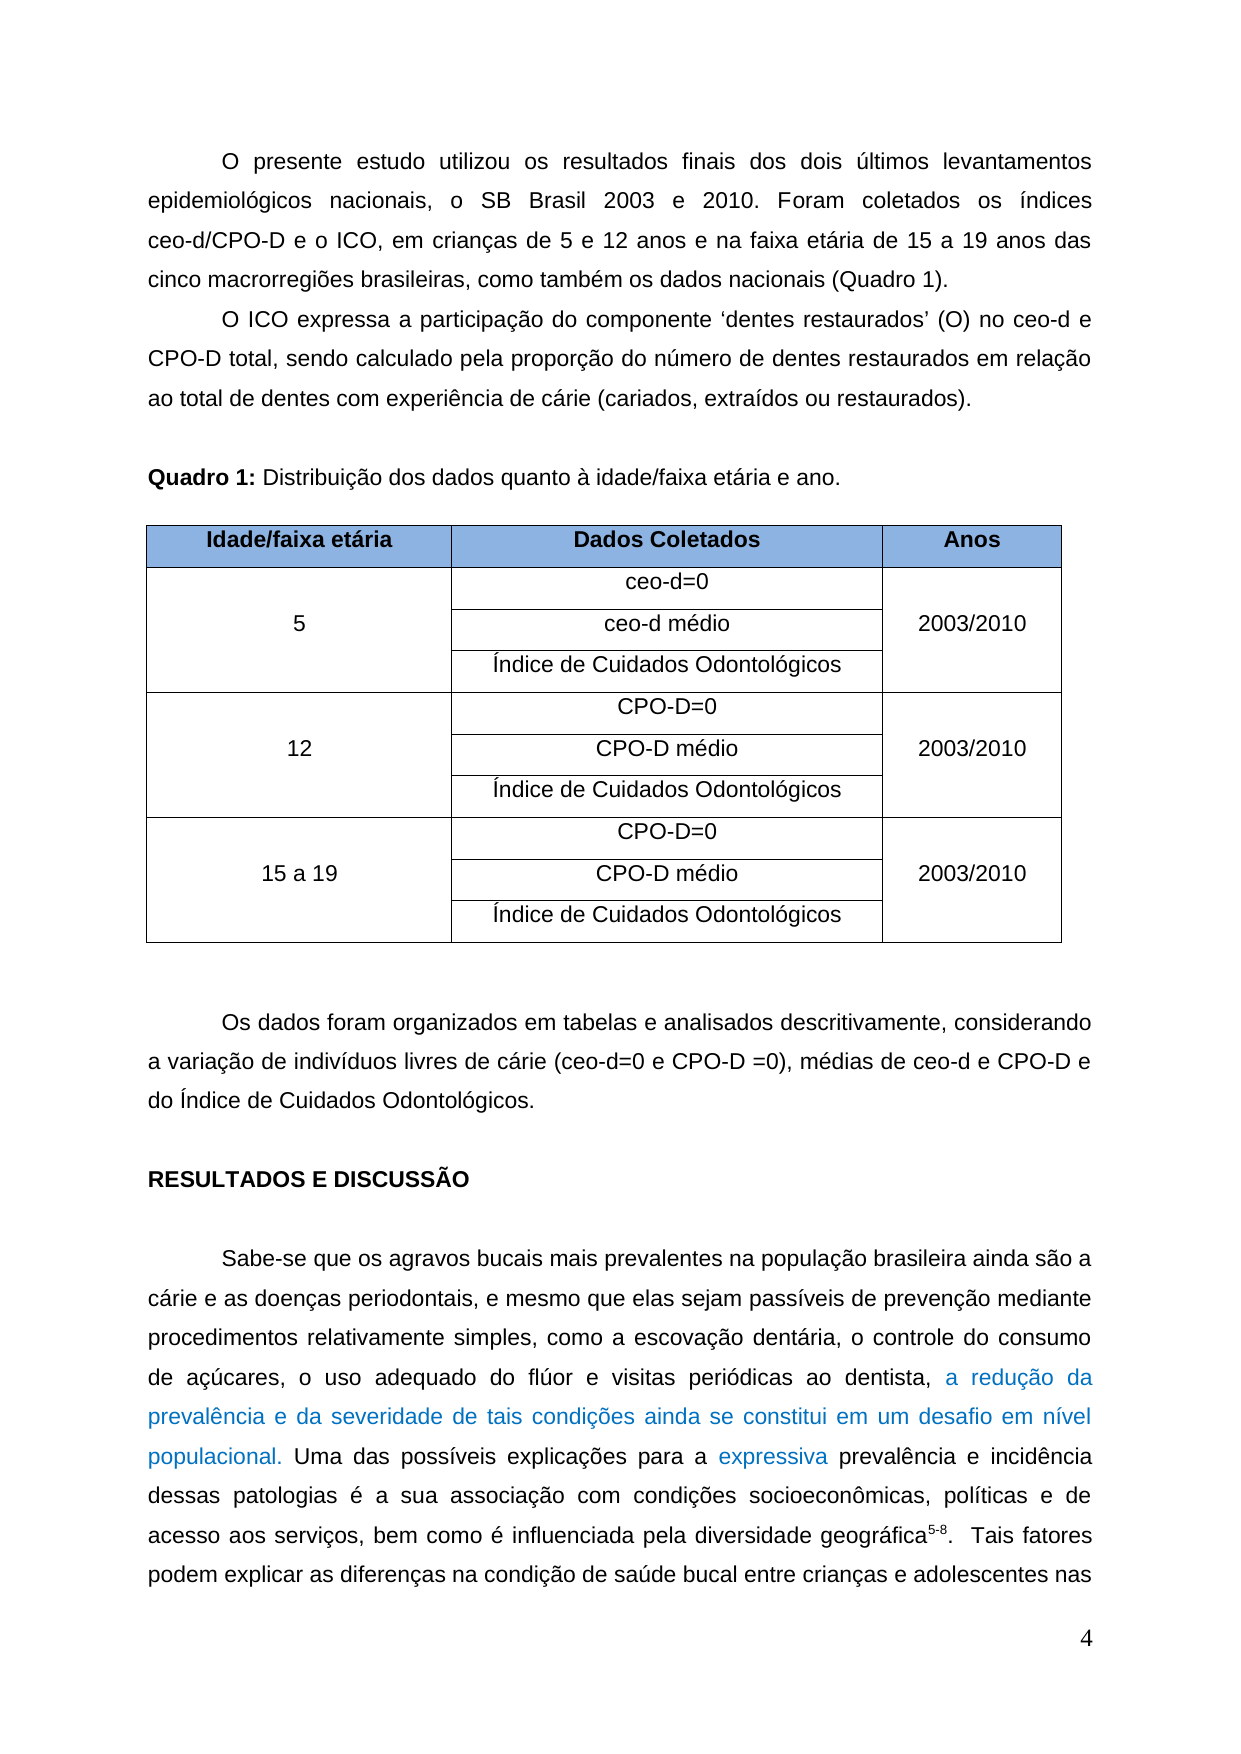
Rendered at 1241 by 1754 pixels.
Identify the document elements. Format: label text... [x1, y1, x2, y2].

table_header Idade/faixa etária [147, 526, 451, 567]
table_cell Índice de Cuidados Odontológicos [452, 901, 882, 942]
table_cell 15 a 19 [147, 818, 451, 942]
table_cell CPO-D médio [452, 860, 882, 900]
table_cell Índice de Cuidados Odontológicos [452, 651, 882, 692]
table_header Anos [883, 526, 1061, 567]
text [148, 1245, 1092, 1588]
table_cell Índice de Cuidados Odontológicos [452, 776, 882, 817]
table_cell CPO-D médio [452, 735, 882, 775]
table_cell CPO-D=0 [452, 818, 882, 858]
table_cell 12 [147, 693, 451, 817]
table_cell ceo-d médio [452, 610, 882, 650]
table_cell ceo-d=0 [452, 568, 882, 608]
text Quadro 1: Distribuição dos dados quanto à idade/faixa etária e ano. [148, 463, 1092, 490]
table_cell 5 [147, 568, 451, 692]
table_cell CPO-D=0 [452, 693, 882, 733]
text O presente estudo utilizou os resultados finais dos dois últimos levantamentos epidemiológicos nacionais, o SB Brasil 2003 e 2010. Foram coletados os índices ceo-d/CPO-D e o ICO, em crianças de 5 e 12 anos e na faixa etária de 15 a 19 anos das cinco macrorregiões brasileiras, como também os dados nacionais (Quadro 1). [148, 148, 1092, 292]
table_cell 2003/2010 [883, 818, 1061, 942]
text Os dados foram organizados em tabelas e analisados descritivamente, considerando a variação de indivíduos livres de cárie (ceo-d=0 e CPO-D =0), médias de ceo-d e CPO-D e do Índice de Cuidados Odontológicos. [148, 1008, 1092, 1114]
table_cell 2003/2010 [883, 693, 1061, 817]
table_cell 2003/2010 [883, 568, 1061, 692]
text O ICO expressa a participação do componente ‘dentes restaurados’ (O) no ceo-d e CPO-D total, sendo calculado pela proporção do número de dentes restaurados em relação ao total de dentes com experiência de cárie (cariados, extraídos ou restaurados). [148, 306, 1092, 411]
table_header Dados Coletados [452, 526, 882, 567]
text RESULTADOS E DISCUSSÃO [148, 1166, 1092, 1193]
